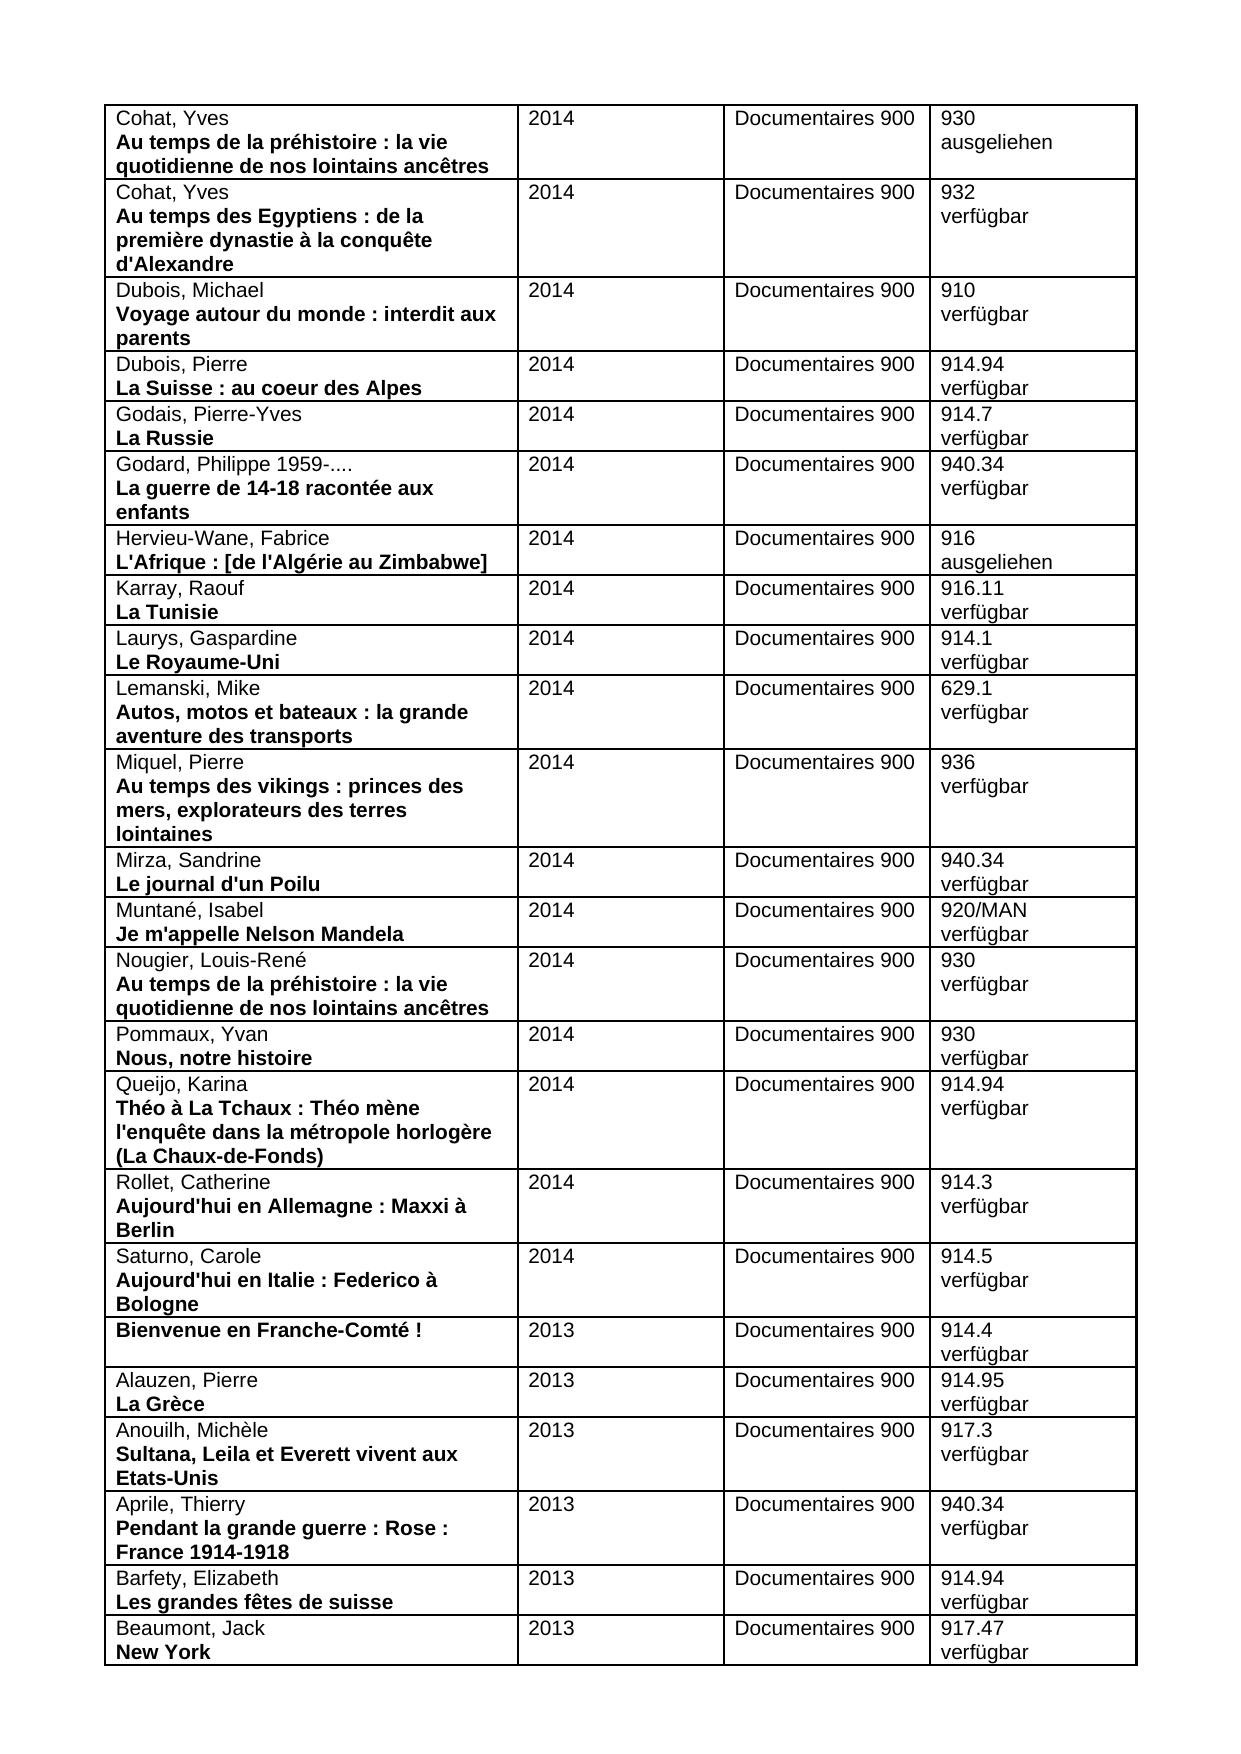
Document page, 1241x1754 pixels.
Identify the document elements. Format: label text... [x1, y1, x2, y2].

table_cell 917.47 verfügbar [931, 1616, 1135, 1663]
table_cell Mirza, Sandrine Le journal d'un Poilu [106, 848, 517, 896]
table_cell 2014 [519, 352, 723, 400]
table_cell 914.5 verfügbar [931, 1244, 1135, 1316]
table_cell 2014 [519, 180, 723, 276]
table_cell 920/MAN verfügbar [931, 898, 1135, 946]
table_cell 940.34 verfügbar [931, 1492, 1135, 1563]
table_cell 914.95 verfügbar [931, 1368, 1135, 1416]
table_cell 940.34 verfügbar [931, 452, 1135, 524]
table_cell Godais, Pierre-Yves La Russie [106, 402, 517, 450]
table_cell 2014 [519, 106, 723, 178]
table_cell 914.3 verfügbar [931, 1170, 1135, 1242]
table_cell Queijo, Karina Théo à La Tchaux : Théo mène l'enquête dans la métropole horlogère (La Chaux-de-Fonds) [106, 1072, 517, 1168]
table_cell 2014 [519, 452, 723, 524]
table_cell Documentaires 900 [725, 1072, 929, 1168]
table_cell 2014 [519, 278, 723, 350]
table_cell 2014 [519, 576, 723, 624]
table_cell 914.94 verfügbar [931, 1566, 1135, 1613]
table_cell Cohat, Yves Au temps des Egyptiens : de la première dynastie à la conquête d'Alexandre [106, 180, 517, 276]
table_cell 930 verfügbar [931, 948, 1135, 1020]
table_cell 914.94 verfügbar [931, 352, 1135, 400]
table_cell Lemanski, Mike Autos, motos et bateaux : la grande aventure des transports [106, 676, 517, 748]
table_cell Documentaires 900 [725, 526, 929, 574]
table_cell Documentaires 900 [725, 898, 929, 946]
table_cell Documentaires 900 [725, 948, 929, 1020]
table_cell 2014 [519, 750, 723, 846]
table_cell Documentaires 900 [725, 278, 929, 350]
table_cell 916 ausgeliehen [931, 526, 1135, 574]
table_cell 930 verfügbar [931, 1022, 1135, 1070]
table_cell 2013 [519, 1318, 723, 1366]
table_cell Documentaires 900 [725, 576, 929, 624]
table_cell Documentaires 900 [725, 1418, 929, 1489]
table_cell Documentaires 900 [725, 1244, 929, 1316]
table_cell Bienvenue en Franche-Comté ! [106, 1318, 517, 1366]
table_cell 914.1 verfügbar [931, 626, 1135, 674]
table_cell 914.94 verfügbar [931, 1072, 1135, 1168]
table_cell Miquel, Pierre Au temps des vikings : princes des mers, explorateurs des terres lointaines [106, 750, 517, 846]
table_cell Laurys, Gaspardine Le Royaume-Uni [106, 626, 517, 674]
table_cell Pommaux, Yvan Nous, notre histoire [106, 1022, 517, 1070]
table_cell 916.11 verfügbar [931, 576, 1135, 624]
table_cell Muntané, Isabel Je m'appelle Nelson Mandela [106, 898, 517, 946]
table_cell Nougier, Louis-René Au temps de la préhistoire : la vie quotidienne de nos lointains ancêtres [106, 948, 517, 1020]
table_cell 2014 [519, 1072, 723, 1168]
table_cell Godard, Philippe 1959-.... La guerre de 14-18 racontée aux enfants [106, 452, 517, 524]
table_cell Documentaires 900 [725, 676, 929, 748]
table_cell 930 ausgeliehen [931, 106, 1135, 178]
table_cell 914.7 verfügbar [931, 402, 1135, 450]
table_cell Documentaires 900 [725, 402, 929, 450]
table_cell 2013 [519, 1616, 723, 1663]
table_cell 940.34 verfügbar [931, 848, 1135, 896]
table_cell Documentaires 900 [725, 1170, 929, 1242]
table_cell 2014 [519, 626, 723, 674]
table_cell Documentaires 900 [725, 180, 929, 276]
table_cell Documentaires 900 [725, 750, 929, 846]
table_cell Barfety, Elizabeth Les grandes fêtes de suisse [106, 1566, 517, 1613]
table_cell 932 verfügbar [931, 180, 1135, 276]
table_cell 2013 [519, 1368, 723, 1416]
table_cell Aprile, Thierry Pendant la grande guerre : Rose : France 1914-1918 [106, 1492, 517, 1563]
table_cell Anouilh, Michèle Sultana, Leila et Everett vivent aux Etats-Unis [106, 1418, 517, 1489]
table_cell Documentaires 900 [725, 1318, 929, 1366]
table_cell Cohat, Yves Au temps de la préhistoire : la vie quotidienne de nos lointains ancêtres [106, 106, 517, 178]
table_cell 914.4 verfügbar [931, 1318, 1135, 1366]
table_cell 2014 [519, 1022, 723, 1070]
table_cell 2014 [519, 526, 723, 574]
table_cell Documentaires 900 [725, 452, 929, 524]
table_cell Documentaires 900 [725, 626, 929, 674]
table_cell 2014 [519, 898, 723, 946]
table_cell 2013 [519, 1566, 723, 1613]
table_cell 2014 [519, 1170, 723, 1242]
table_cell Alauzen, Pierre La Grèce [106, 1368, 517, 1416]
table_cell Documentaires 900 [725, 1022, 929, 1070]
table_cell Saturno, Carole Aujourd'hui en Italie : Federico à Bologne [106, 1244, 517, 1316]
table_cell 2014 [519, 948, 723, 1020]
table_cell Documentaires 900 [725, 848, 929, 896]
table_cell Dubois, Pierre La Suisse : au coeur des Alpes [106, 352, 517, 400]
table_cell Rollet, Catherine Aujourd'hui en Allemagne : Maxxi à Berlin [106, 1170, 517, 1242]
table_cell Documentaires 900 [725, 1616, 929, 1663]
table_cell 2013 [519, 1418, 723, 1489]
table_cell Karray, Raouf La Tunisie [106, 576, 517, 624]
table_cell Beaumont, Jack New York [106, 1616, 517, 1663]
table_cell Dubois, Michael Voyage autour du monde : interdit aux parents [106, 278, 517, 350]
table_cell 2014 [519, 1244, 723, 1316]
table_cell 2014 [519, 676, 723, 748]
table_cell 917.3 verfügbar [931, 1418, 1135, 1489]
table_cell Documentaires 900 [725, 106, 929, 178]
table_cell Hervieu-Wane, Fabrice L'Afrique : [de l'Algérie au Zimbabwe] [106, 526, 517, 574]
table_cell Documentaires 900 [725, 1566, 929, 1613]
table_cell Documentaires 900 [725, 1368, 929, 1416]
table_cell 910 verfügbar [931, 278, 1135, 350]
table_cell Documentaires 900 [725, 352, 929, 400]
table_cell 2014 [519, 402, 723, 450]
table_cell 936 verfügbar [931, 750, 1135, 846]
table_cell Documentaires 900 [725, 1492, 929, 1563]
table_cell 2014 [519, 848, 723, 896]
table_cell 629.1 verfügbar [931, 676, 1135, 748]
table_cell 2013 [519, 1492, 723, 1563]
